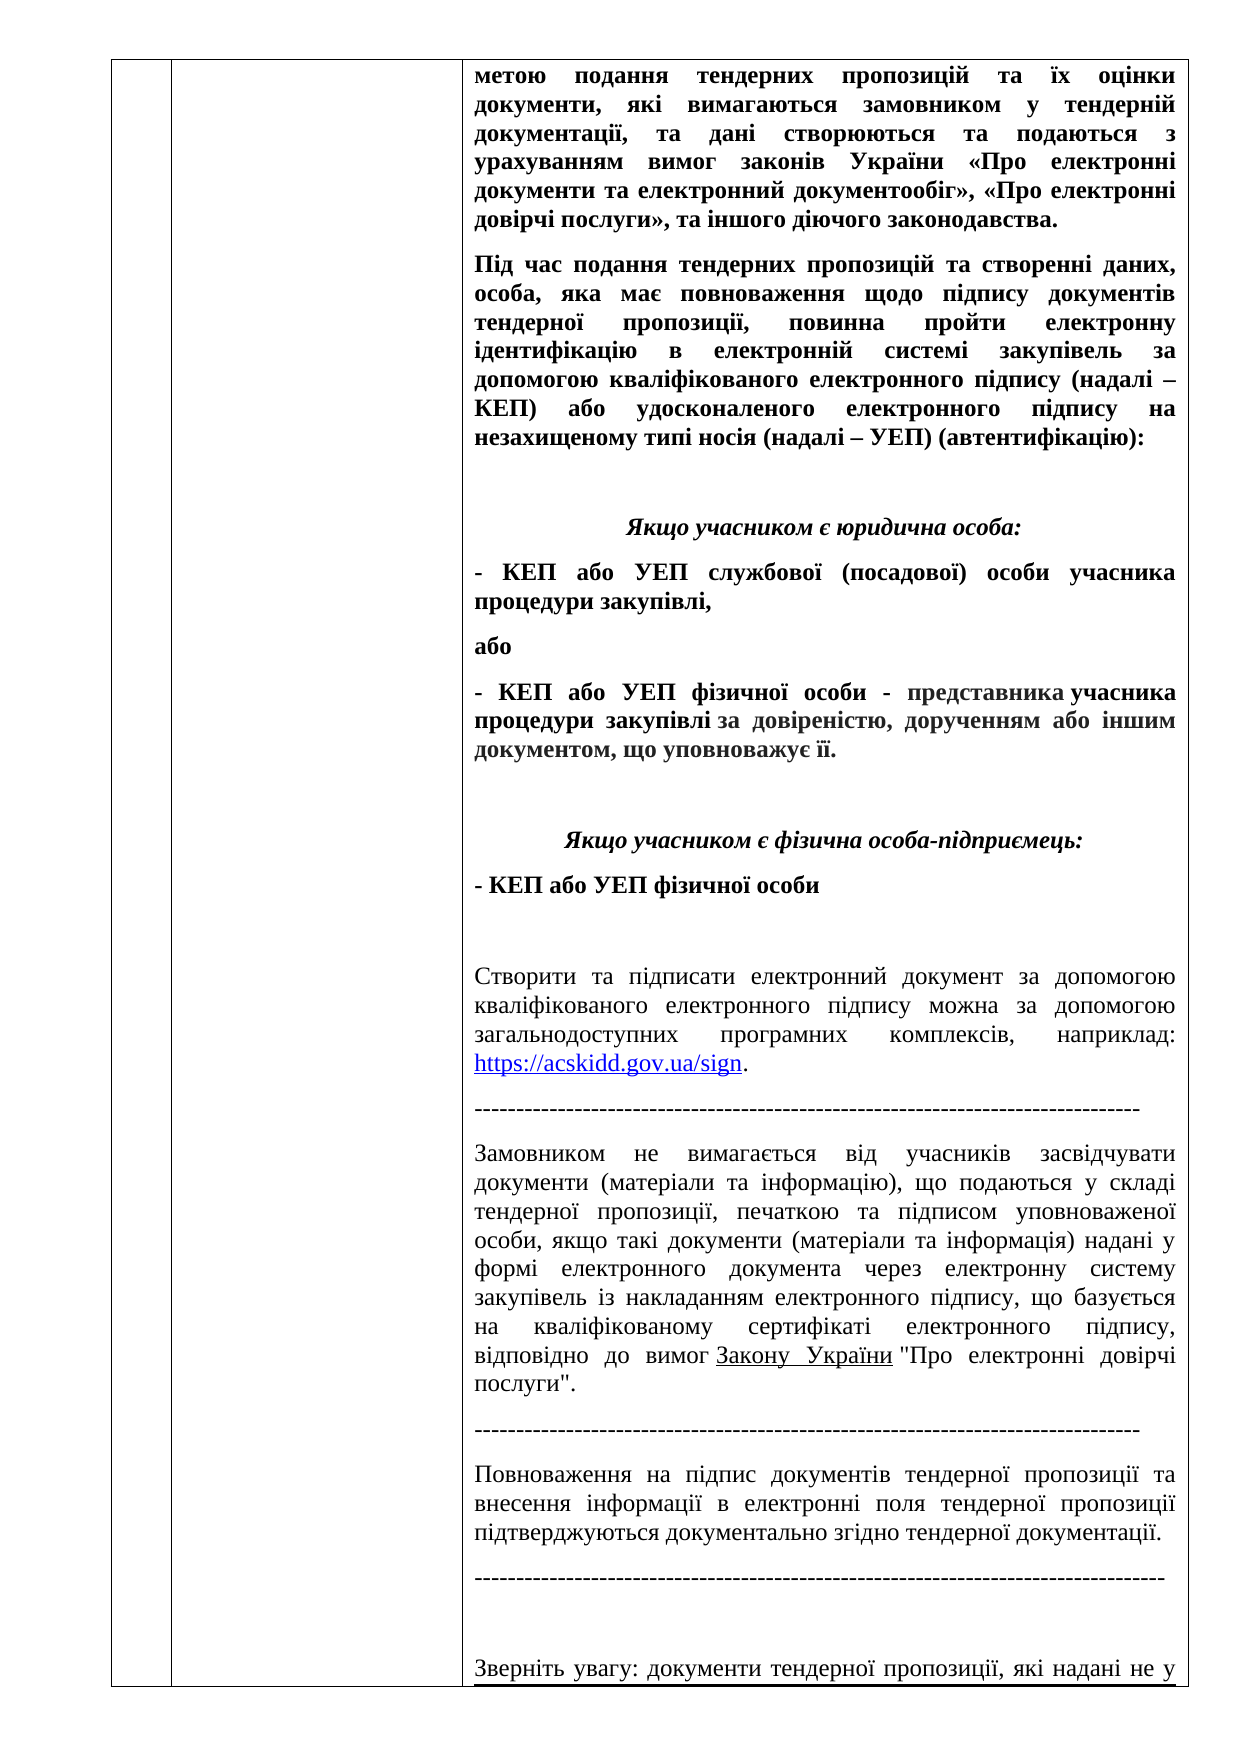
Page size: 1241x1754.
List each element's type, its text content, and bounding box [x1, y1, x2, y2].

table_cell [172, 60, 462, 1686]
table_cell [463, 60, 1188, 1686]
table_cell 1 [112, 60, 171, 1686]
